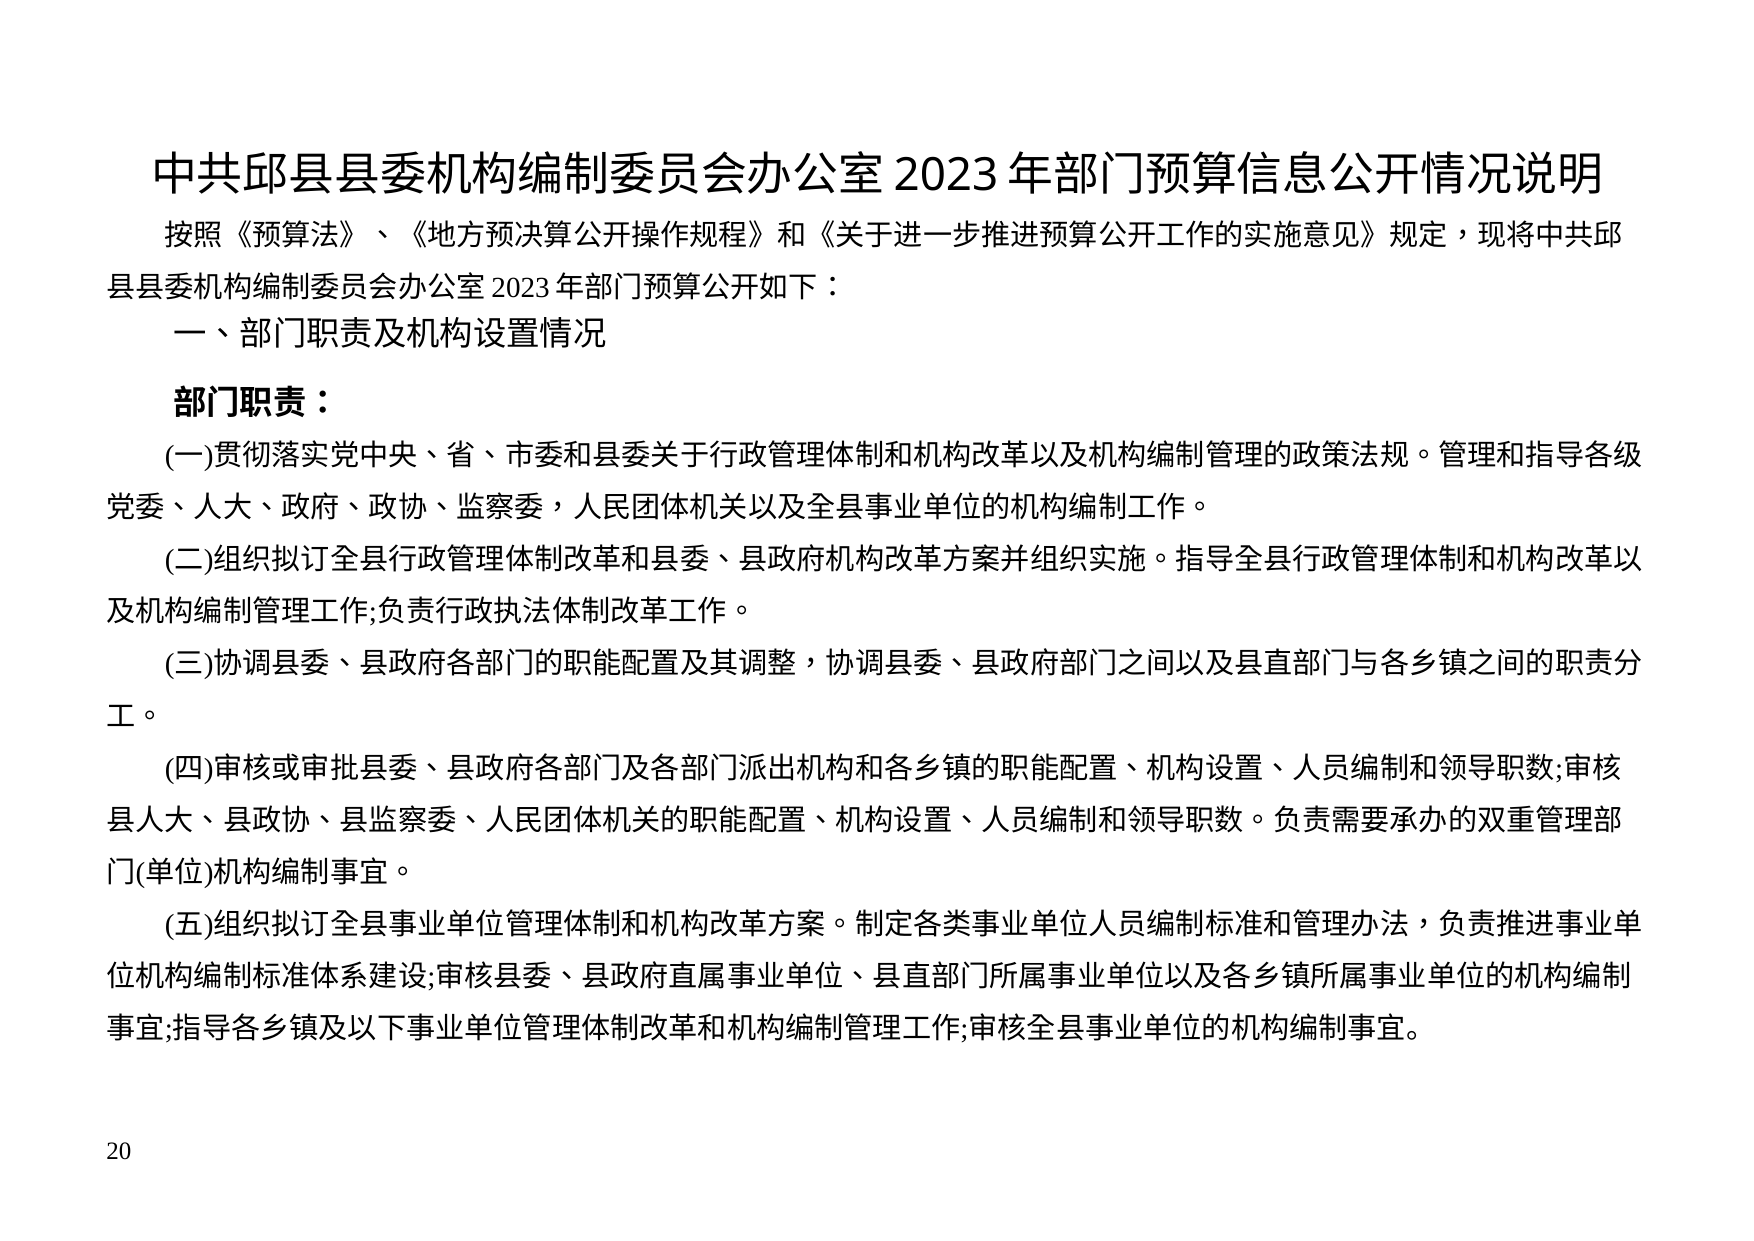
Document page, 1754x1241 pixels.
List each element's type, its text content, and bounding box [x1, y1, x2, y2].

text (二)组织拟订全县行政管理体制改革和县委、县政府机构改革方案并组织实施。指导全县行政管理体制和机构改革以及机构编制管理工作;负责行政执法体制改革工作。 [106, 528, 1648, 632]
text (三)协调县委、县政府各部门的职能配置及其调整，协调县委、县政府部门之间以及县直部门与各乡镇之间的职责分工。 [106, 632, 1648, 736]
text 中共邱县县委机构编制委员会办公室2023年部门预算信息公开情况说明 [106, 142, 1648, 204]
text 部门职责： [106, 378, 1648, 424]
text (一)贯彻落实党中央、省、市委和县委关于行政管理体制和机构改革以及机构编制管理的政策法规。管理和指导各级党委、人大、政府、政协、监察委，人民团体机关以及全县事业单位的机构编制工作。 [106, 424, 1648, 528]
text (五)组织拟订全县事业单位管理体制和机构改革方案。制定各类事业单位人员编制标准和管理办法，负责推进事业单位机构编制标准体系建设;审核县委、县政府直属事业单位、县直部门所属事业单位以及各乡镇所属事业单位的机构编制事宜;指导各乡镇及以下事业单位管理体制改革和机构编制管理工作;审核全县事业单位的机构编制事宜。 [106, 893, 1648, 1049]
text 一、部门职责及机构设置情况 [106, 309, 1648, 355]
text (四)审核或审批县委、县政府各部门及各部门派出机构和各乡镇的职能配置、机构设置、人员编制和领导职数;审核县人大、县政协、县监察委、人民团体机关的职能配置、机构设置、人员编制和领导职数。负责需要承办的双重管理部门(单位)机构编制事宜。 [106, 736, 1648, 893]
text 按照《预算法》、《地方预决算公开操作规程》和《关于进一步推进预算公开工作的实施意见》规定，现将中共邱县县委机构编制委员会办公室2023年部门预算公开如下： [106, 204, 1648, 308]
